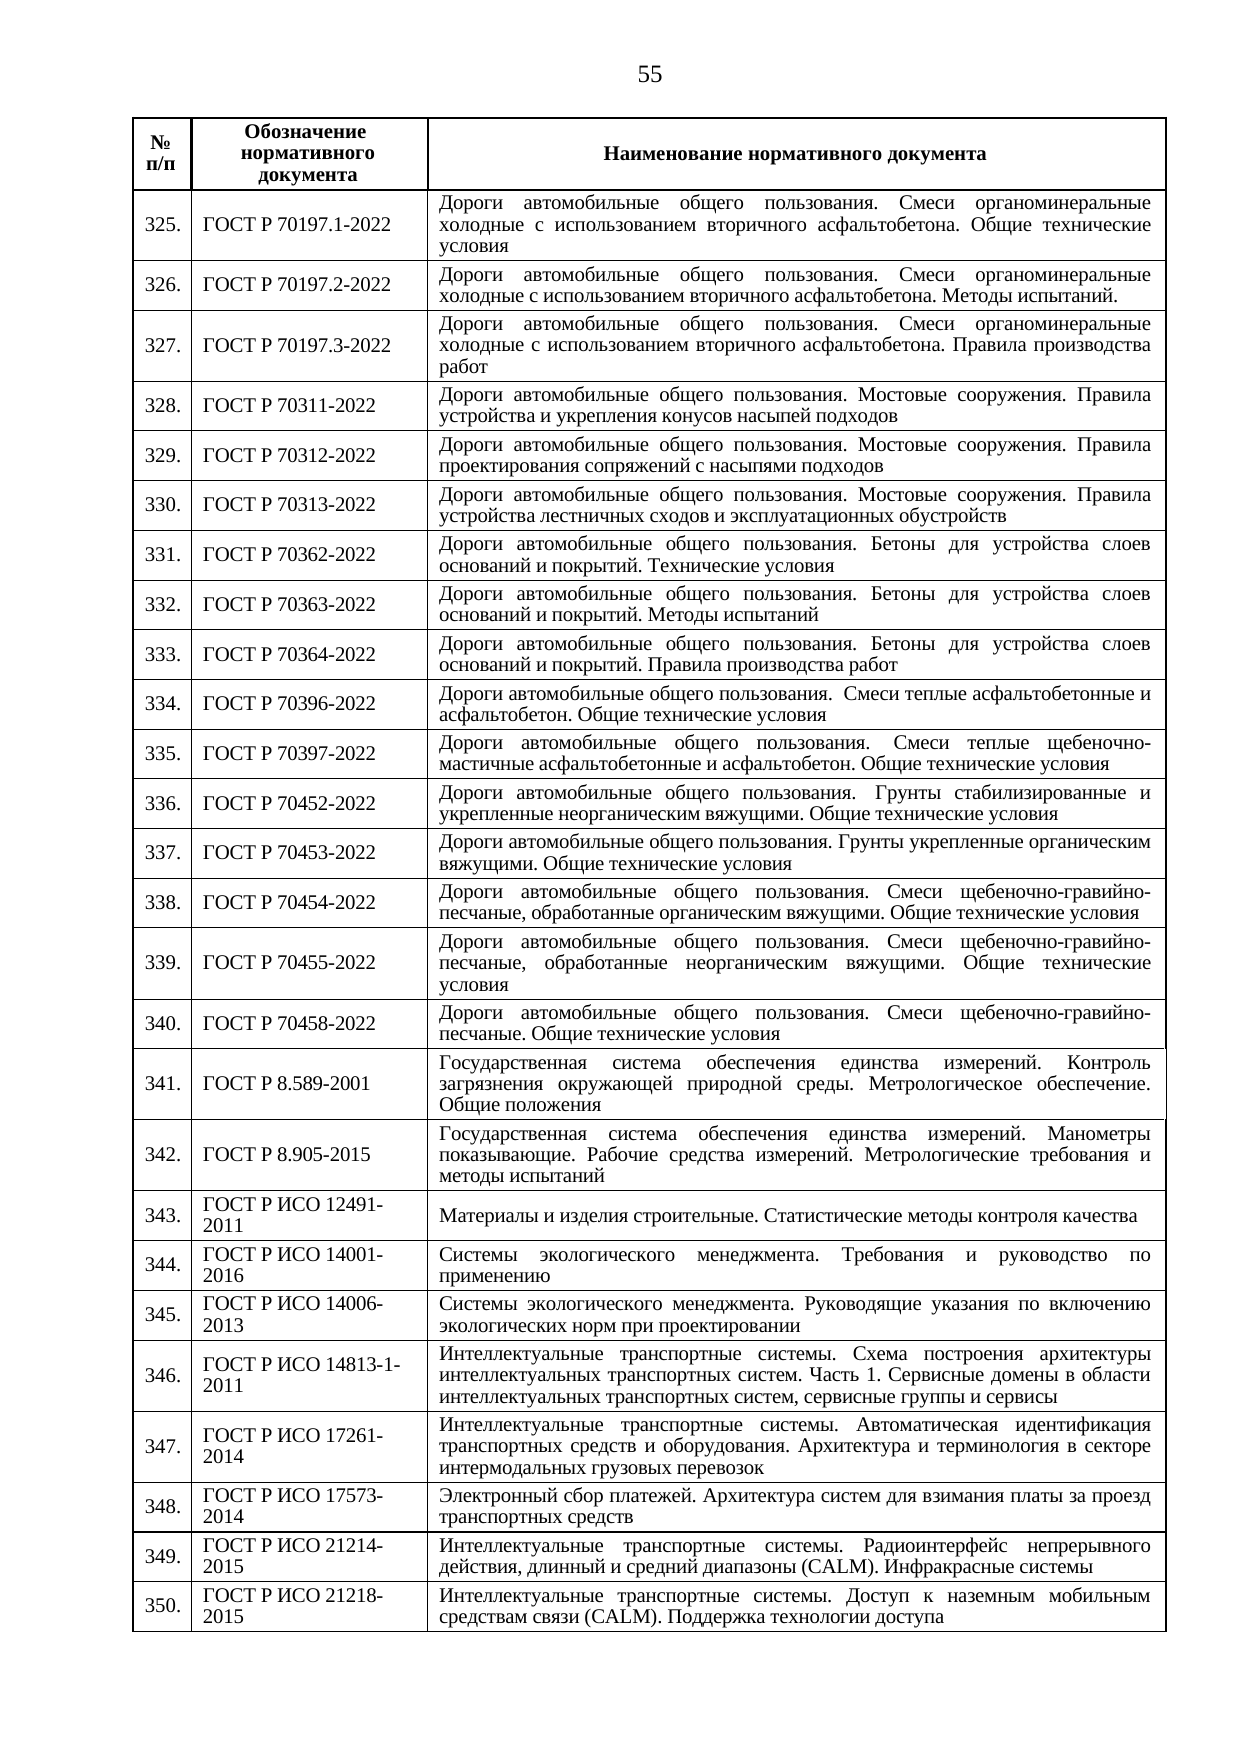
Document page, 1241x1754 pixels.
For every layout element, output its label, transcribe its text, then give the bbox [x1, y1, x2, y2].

table_cell [134, 1120, 191, 1190]
table_cell ГОСТ Р 70364-2022 [192, 630, 427, 679]
table_cell Дороги автомобильные общего пользования. Бетоны для устройства слоев оснований и покрытий. Методы испытаний [428, 581, 1165, 629]
table_cell [134, 928, 191, 998]
table_cell ГОСТ Р 70396-2022 [192, 680, 427, 728]
table_cell ГОСТ Р ИСО 21218-2015 [192, 1582, 427, 1631]
table_cell ГОСТ Р 70197.3-2022 [192, 311, 427, 381]
table_cell ГОСТ Р 70453-2022 [192, 829, 427, 878]
table_cell Дороги автомобильные общего пользования. Смеси теплые щебеночно-мастичные асфальтобетонные и асфальтобетон. Общие технические условия [428, 730, 1165, 778]
table_cell [134, 311, 191, 381]
table_cell [134, 630, 191, 679]
table_header № п/п [134, 119, 190, 189]
table_cell [134, 431, 191, 480]
table_cell [134, 779, 191, 828]
table_cell [134, 680, 191, 728]
table_cell ГОСТ Р 70311-2022 [192, 382, 427, 430]
table_cell Дороги автомобильные общего пользования. Смеси щебеночно-гравийно-песчаные. Общие технические условия [428, 1000, 1165, 1048]
table_cell ГОСТ Р 70197.2-2022 [192, 261, 427, 309]
table_cell [134, 1412, 191, 1482]
table_cell [134, 730, 191, 778]
table_cell Дороги автомобильные общего пользования. Мостовые сооружения. Правила устройства лестничных сходов и эксплуатационных обустройств [428, 481, 1165, 530]
table_cell Дороги автомобильные общего пользования. Грунты стабилизированные и укрепленные неорганическим вяжущими. Общие технические условия [428, 779, 1165, 828]
table_cell ГОСТ Р ИСО 21214-2015 [192, 1533, 427, 1581]
table_cell [134, 1483, 191, 1531]
table_cell ГОСТ Р 70458-2022 [192, 1000, 427, 1048]
table_cell [134, 1241, 191, 1290]
table_cell Дороги автомобильные общего пользования. Смеси органоминеральные холодные с использованием вторичного асфальтобетона. Общие технические условия [428, 191, 1165, 260]
table_cell ГОСТ Р 70313-2022 [192, 481, 427, 530]
table_cell Дороги автомобильные общего пользования. Грунты укрепленные органическим вяжущими. Общие технические условия [428, 829, 1165, 878]
table_cell ГОСТ Р 70362-2022 [192, 531, 427, 579]
table_cell ГОСТ Р ИСО 14001-2016 [192, 1241, 427, 1290]
table_cell ГОСТ Р ИСО 17573-2014 [192, 1483, 427, 1531]
table_cell Государственная система обеспечения единства измерений. Манометры показывающие. Рабочие средства измерений. Метрологические требования и методы испытаний [428, 1119, 1165, 1190]
table_cell Дороги автомобильные общего пользования. Мостовые сооружения. Правила устройства и укрепления конусов насыпей подходов [428, 382, 1165, 430]
table_cell Дороги автомобильные общего пользования. Бетоны для устройства слоев оснований и покрытий. Правила производства работ [428, 630, 1165, 679]
table_cell ГОСТ Р ИСО 14006-2013 [192, 1291, 427, 1339]
table_cell [134, 1582, 191, 1631]
table_cell ГОСТ Р 8.905-2015 [192, 1120, 427, 1190]
table_cell ГОСТ Р ИСО 17261-2014 [192, 1412, 427, 1482]
table_cell Дороги автомобильные общего пользования. Смеси органоминеральные холодные с использованием вторичного асфальтобетона. Правила производства работ [428, 311, 1165, 381]
table_cell Дороги автомобильные общего пользования. Бетоны для устройства слоев оснований и покрытий. Технические условия [428, 531, 1165, 579]
table_cell Дороги автомобильные общего пользования. Мостовые сооружения. Правила проектирования сопряжений с насыпями подходов [428, 431, 1165, 480]
table_cell Интеллектуальные транспортные системы. Схема построения архитектуры интеллектуальных транспортных систем. Часть 1. Сервисные домены в области интеллектуальных транспортных систем, сервисные группы и сервисы [428, 1341, 1165, 1411]
table_cell [134, 1341, 191, 1411]
table_cell [134, 1291, 191, 1339]
table_cell Интеллектуальные транспортные системы. Автоматическая идентификация транспортных средств и оборудования. Архитектура и терминология в секторе интермодальных грузовых перевозок [428, 1412, 1165, 1482]
table_cell [134, 829, 191, 878]
table_cell [134, 1049, 191, 1119]
table_cell Системы экологического менеджмента. Руководящие указания по включению экологических норм при проектировании [428, 1291, 1165, 1339]
table_header Наименование нормативного документа [429, 119, 1165, 189]
table_cell ГОСТ Р 70197.1-2022 [192, 191, 427, 260]
table_cell Электронный сбор платежей. Архитектура систем для взимания платы за проезд транспортных средств [428, 1483, 1165, 1531]
table_cell [134, 1000, 191, 1048]
table_cell ГОСТ Р 70363-2022 [192, 581, 427, 629]
table_cell Дороги автомобильные общего пользования. Смеси органоминеральные холодные с использованием вторичного асфальтобетона. Методы испытаний. [428, 261, 1165, 309]
table_cell Государственная система обеспечения единства измерений. Контроль загрязнения окружающей природной среды. Метрологическое обеспечение. Общие положения [428, 1048, 1166, 1119]
table_cell ГОСТ Р 70312-2022 [192, 431, 427, 480]
table_cell [134, 581, 191, 629]
table_cell ГОСТ Р ИСО 12491-2011 [192, 1191, 427, 1240]
table_cell Системы экологического менеджмента. Требования и руководство по применению [428, 1241, 1165, 1290]
table_cell [134, 382, 191, 430]
table_cell [134, 191, 191, 260]
table_cell Интеллектуальные транспортные системы. Радиоинтерфейс непрерывного действия, длинный и средний диапазоны (CALM). Инфракрасные системы [428, 1533, 1165, 1581]
table_cell ГОСТ Р ИСО 14813-1-2011 [192, 1341, 427, 1411]
table_cell [134, 1191, 191, 1240]
table_cell Дороги автомобильные общего пользования. Смеси щебеночно-гравийно-песчаные, обработанные неорганическим вяжущими. Общие технические условия [428, 928, 1165, 998]
table_cell [134, 531, 191, 579]
table_cell ГОСТ Р 8.589-2001 [192, 1049, 427, 1119]
table_header Обозначение нормативного документа [193, 119, 427, 189]
table_cell Дороги автомобильные общего пользования. Смеси щебеночно-гравийно-песчаные, обработанные органическим вяжущими. Общие технические условия [428, 879, 1165, 927]
table_cell ГОСТ Р 70454-2022 [192, 879, 427, 927]
table_cell [134, 1533, 191, 1581]
table_cell [134, 481, 191, 530]
table_cell Материалы и изделия строительные. Статистические методы контроля качества [428, 1191, 1165, 1240]
table_cell ГОСТ Р 70397-2022 [192, 730, 427, 778]
table_cell ГОСТ Р 70452-2022 [192, 779, 427, 828]
table_cell [134, 879, 191, 927]
table_cell ГОСТ Р 70455-2022 [192, 928, 427, 998]
table_cell [134, 261, 191, 309]
table_cell Дороги автомобильные общего пользования. Смеси теплые асфальтобетонные и асфальтобетон. Общие технические условия [428, 680, 1165, 728]
table_cell Интеллектуальные транспортные системы. Доступ к наземным мобильным средствам связи (CALM). Поддержка технологии доступа [428, 1582, 1165, 1631]
